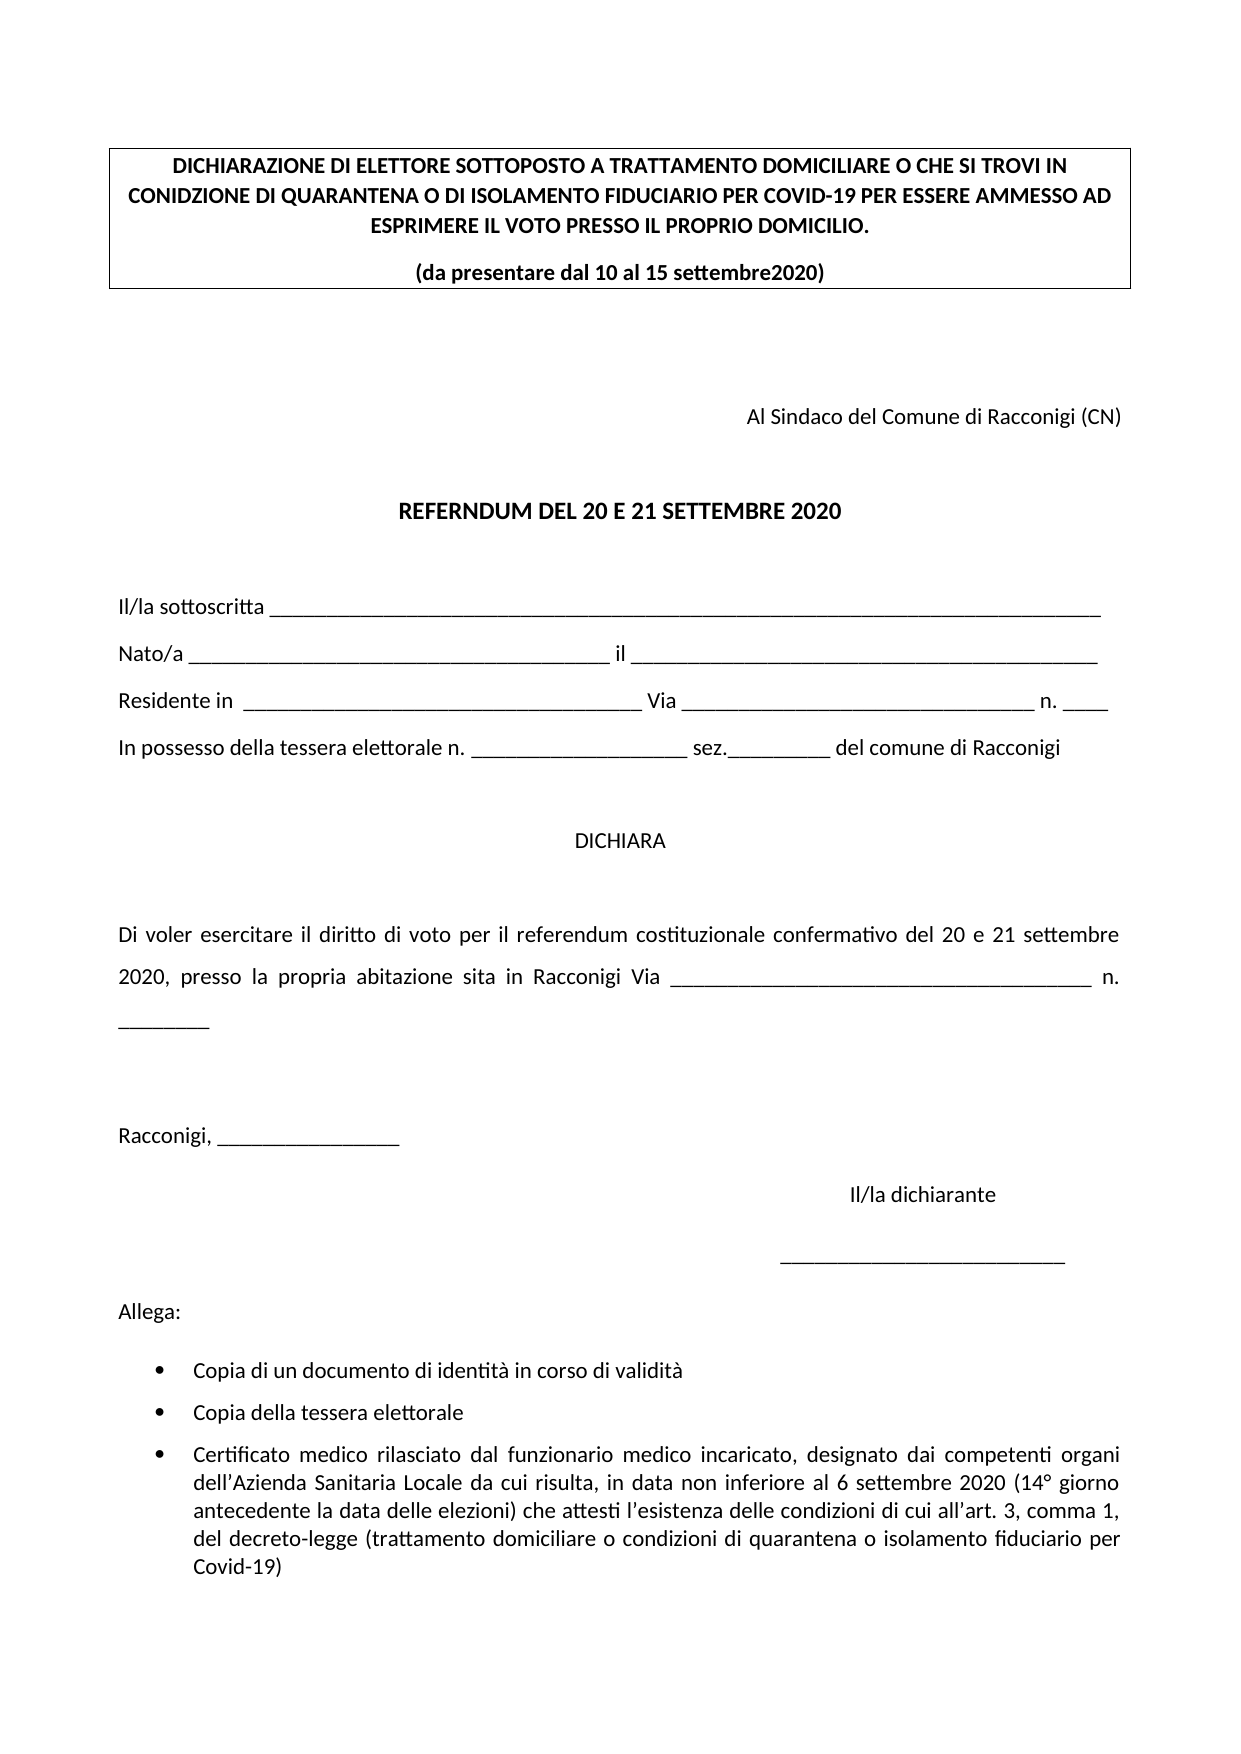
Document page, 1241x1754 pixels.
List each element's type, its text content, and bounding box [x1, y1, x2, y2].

text (da presentare dal 10 al 15 settembre2020) [110, 255, 1130, 288]
text In possesso della tessera elettorale n. ___________________ sez._________ del comune di Racconigi [118, 733, 1122, 761]
text Residente in ___________________________________ Via _______________________________ n. ____ [118, 686, 1122, 714]
list Copia di un documento di identità in corso di validità [156, 1356, 1122, 1384]
text Il/la sottoscritta _________________________________________________________________________ [118, 592, 1122, 620]
list Copia della tessera elettorale [156, 1398, 1122, 1426]
text DICHIARAZIONE DI ELETTORE SOTTOPOSTO A TRATTAMENTO DOMICILIARE O CHE SI TROVI IN CONIDZIONE DI QUARANTENA O DI ISOLAMENTO FIDUCIARIO PER COVID-19 PER ESSERE AMMESSO AD ESPRIMERE IL VOTO PRESSO IL PROPRIO DOMICILIO. [110, 149, 1130, 239]
text _________________________ [723, 1239, 1122, 1267]
text Di voler esercitare il diritto di voto per il referendum costituzionale confermativo del 20 e 21 settembre 2020, presso la propria abitazione sita in Racconigi Via _____________________________________ n. ________ [118, 920, 1122, 1032]
list Certificato medico rilasciato dal funzionario medico incaricato, designato dai competenti organi dell’Azienda Sanitaria Locale da cui risulta, in data non inferiore al 6 settembre 2020 (14° giorno antecedente la data delle elezioni) che attesti l’esistenza delle condizioni di cui all’art. 3, comma 1, del decreto-legge (trattamento domiciliare o condizioni di quarantena o isolamento fiduciario per Covid-19) [156, 1440, 1122, 1580]
text Al Sindaco del Comune di Racconigi (CN) [118, 402, 1122, 430]
text Allega: [118, 1297, 1122, 1325]
text DICHIARA [118, 826, 1122, 854]
text REFERNDUM DEL 20 E 21 SETTEMBRE 2020 [118, 496, 1122, 526]
text Nato/a _____________________________________ il _________________________________________ [118, 639, 1122, 667]
text Il/la dichiarante [723, 1180, 1122, 1208]
text Racconigi, ________________ [118, 1121, 1122, 1149]
